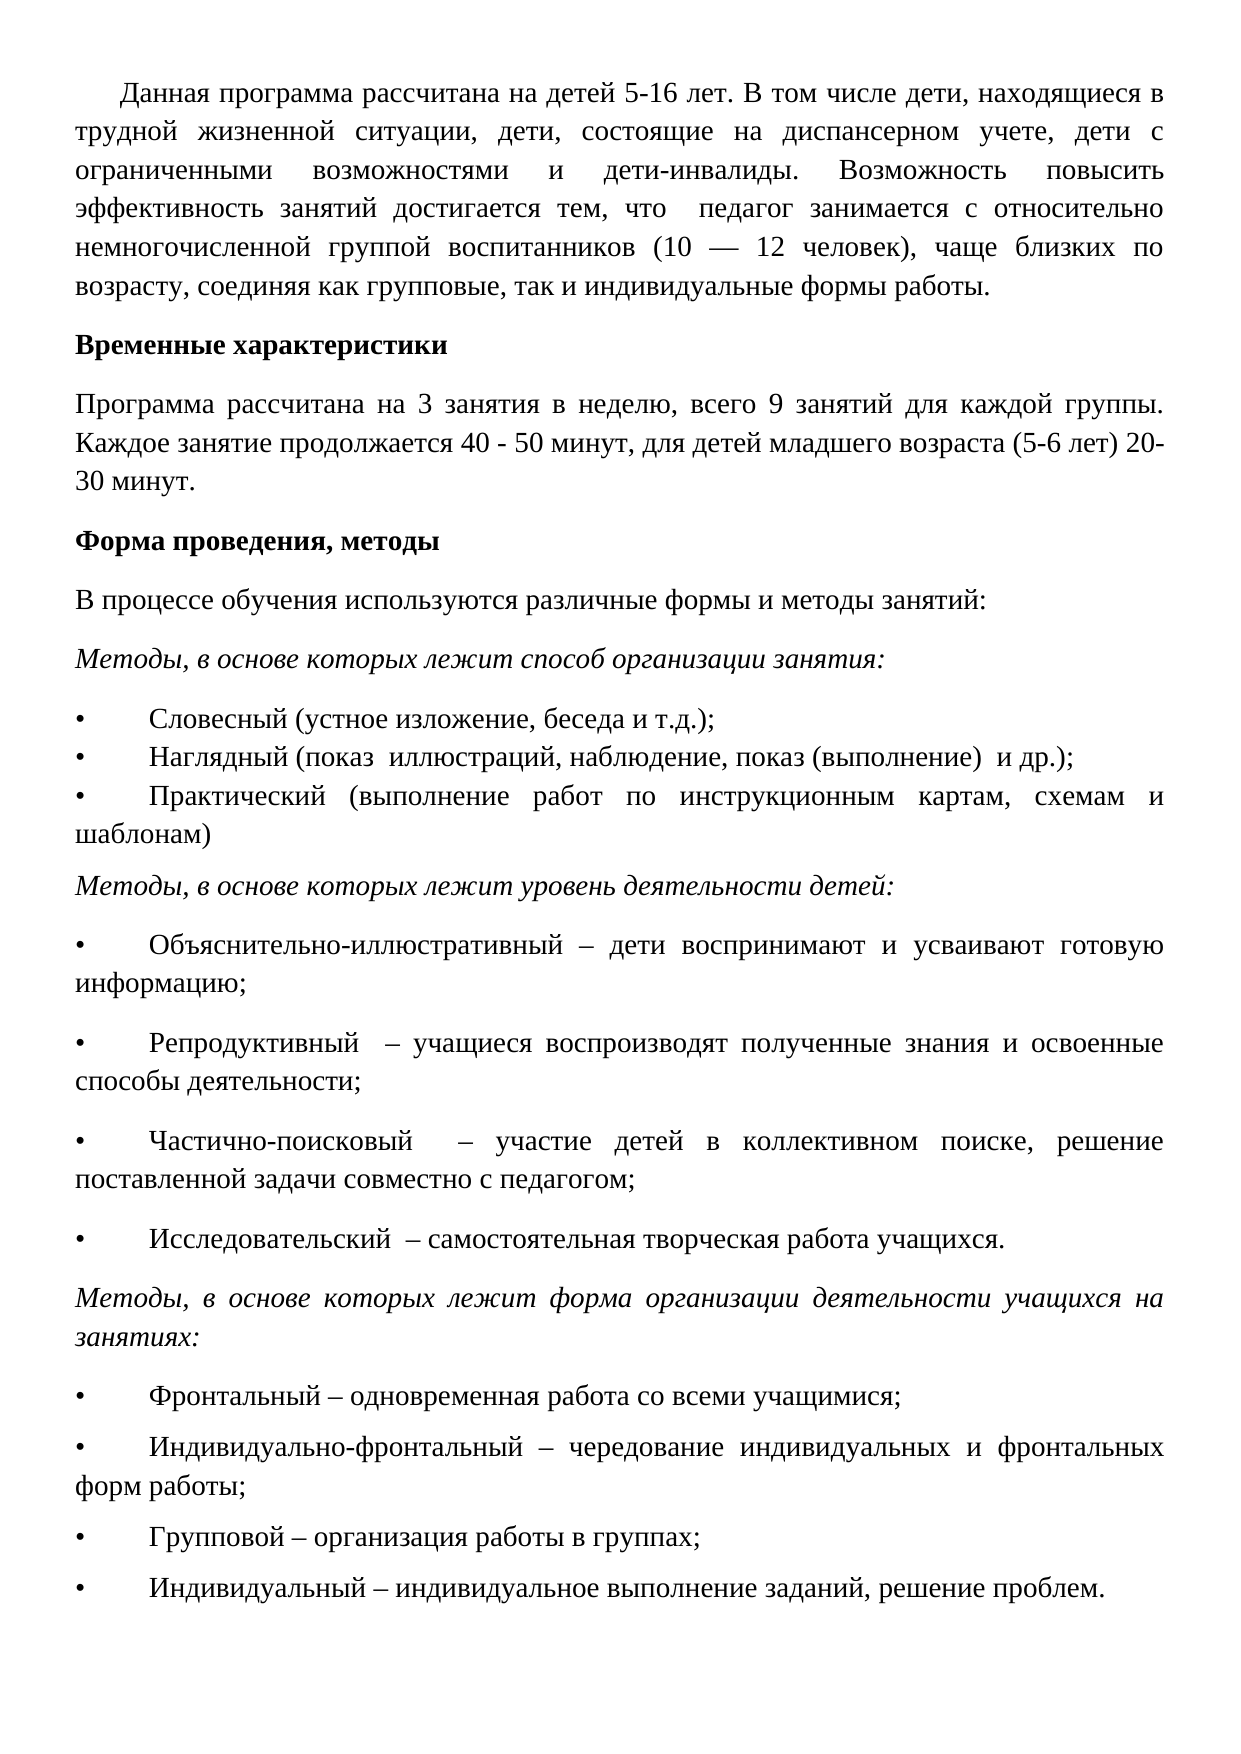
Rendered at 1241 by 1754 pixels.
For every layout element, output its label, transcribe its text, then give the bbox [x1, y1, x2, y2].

text • Объяснительно-иллюстративный – дети воспринимают и усваивают готовую информацию; [75, 927, 1165, 999]
text • Частично-поисковый – участие детей в коллективном поиске, решение поставленной задачи совместно с педагогом; [75, 1123, 1165, 1195]
text • Практический (выполнение работ по инструкционным картам, схемам и шаблонам) [75, 778, 1165, 850]
text • Индивидуальный – индивидуальное выполнение заданий, решение проблем. [75, 1570, 1165, 1603]
text • Индивидуально-фронтальный – чередование индивидуальных и фронтальных форм работы; [75, 1429, 1165, 1501]
text Данная программа рассчитана на детей 5-16 лет. В том числе дети, находящиеся в трудной жизненной ситуации, дети, состоящие на диспансерном учете, дети с ограниченными возможностями и дети-инвалиды. Возможность повысить эффективность занятий достигается тем, что педагог занимается с относительно немногочисленной группой воспитанников (10 — 12 человек), чаще близких по возрасту, соединяя как групповые, так и индивидуальные формы работы. [75, 75, 1165, 301]
text • Словесный (устное изложение, беседа и т.д.); [75, 701, 1165, 734]
text • Фронтальный – одновременная работа со всеми учащимися; [75, 1378, 1165, 1412]
text В процессе обучения используются различные формы и методы занятий: [75, 582, 1165, 616]
text Методы, в основе которых лежит уровень деятельности детей: [75, 868, 1165, 901]
text • Исследовательский – самостоятельная творческая работа учащихся. [75, 1221, 1165, 1254]
text Методы, в основе которых лежит способ организации занятия: [75, 642, 1165, 675]
text • Наглядный (показ иллюстраций, наблюдение, показ (выполнение) и др.); [75, 739, 1165, 773]
text Временные характеристики [75, 327, 1165, 361]
text Программа рассчитана на 3 занятия в неделю, всего 9 занятий для каждой группы. Каждое занятие продолжается 40 - 50 минут, для детей младшего возраста (5-6 лет) 20-30 минут. [75, 386, 1165, 497]
text • Групповой – организация работы в группах; [75, 1519, 1165, 1552]
text Методы, в основе которых лежит форма организации деятельности учащихся на занятиях: [75, 1280, 1165, 1352]
text Форма проведения, методы [75, 523, 1165, 556]
text • Репродуктивный – учащиеся воспроизводят полученные знания и освоенные способы деятельности; [75, 1025, 1165, 1097]
